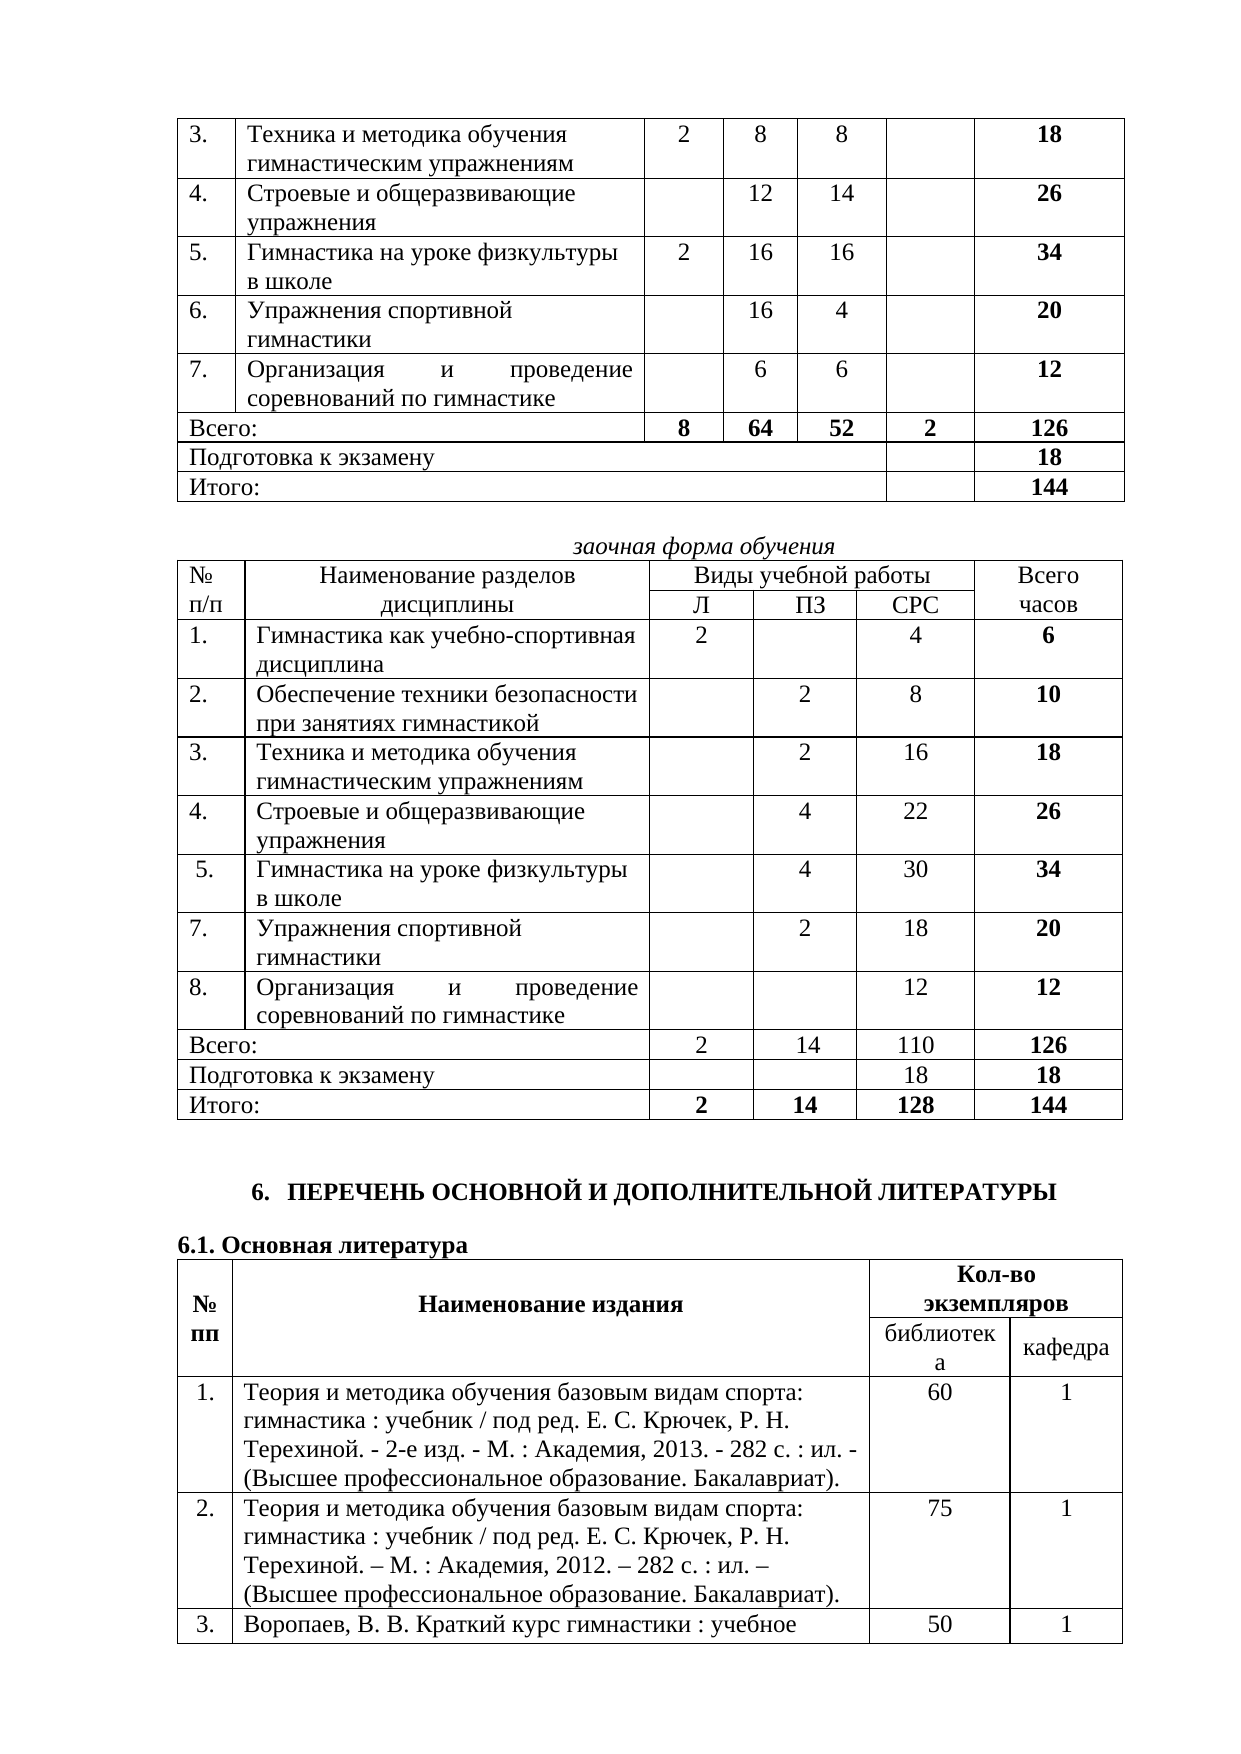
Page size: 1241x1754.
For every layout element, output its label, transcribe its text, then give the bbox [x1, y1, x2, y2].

table_cell 1 [1011, 1377, 1122, 1492]
table_cell 18 [857, 913, 974, 971]
table_cell 3. [178, 119, 235, 177]
table_cell СРС [857, 591, 974, 619]
table_cell библиотека [870, 1318, 1009, 1376]
table_cell 2 [645, 119, 723, 177]
table_cell [650, 913, 753, 971]
table_cell 2 [650, 1030, 753, 1059]
table_cell Строевые и общеразвивающие упражнения [236, 179, 644, 236]
table_cell [887, 119, 974, 177]
table_cell 1 [1011, 1609, 1122, 1643]
table_cell [887, 472, 974, 501]
table_cell [650, 679, 753, 736]
table_cell 52 [798, 413, 886, 441]
table_cell Л [650, 591, 753, 619]
table_cell Обеспечение техники безопасности при занятиях гимнастикой [246, 679, 649, 736]
table_cell 34 [975, 237, 1124, 294]
table_cell Итого: [178, 472, 886, 501]
table_cell 16 [724, 296, 797, 353]
table_cell Теория и методика обучения базовым видам спорта: гимнастика : учебник / под ред. Е. С. Крючек, Р. Н. Терехиной. – М. : Академия, 2012. – 282 с. : ил. – (Высшее профессиональное образование. Бакалавриат). [233, 1493, 869, 1608]
table_cell 34 [975, 855, 1122, 912]
table_cell 8 [857, 679, 974, 736]
table_cell 8 [798, 119, 886, 177]
table_cell 22 [857, 796, 974, 853]
table_cell 5. [178, 855, 244, 912]
table_cell 128 [857, 1090, 974, 1118]
table_cell [887, 237, 974, 294]
table_cell 14 [754, 1030, 856, 1059]
table_cell [645, 296, 723, 353]
table_cell Строевые и общеразвивающие упражнения [246, 796, 649, 853]
table_cell 26 [975, 179, 1124, 236]
table_cell 4 [857, 620, 974, 678]
table_cell 110 [857, 1030, 974, 1059]
table_cell 4. [178, 179, 235, 236]
table_header Наименование издания [233, 1260, 869, 1376]
table_cell кафедра [1011, 1318, 1122, 1376]
table_cell 12 [975, 354, 1124, 412]
table_cell [887, 443, 974, 471]
table_cell 6 [724, 354, 797, 412]
table_cell [178, 1609, 232, 1643]
table_cell 30 [857, 855, 974, 912]
table_cell [650, 796, 753, 853]
table_cell [887, 354, 974, 412]
table_cell 16 [724, 237, 797, 294]
table_cell Организация и проведение соревнований по гимнастике [246, 972, 649, 1029]
table_cell 18 [975, 443, 1124, 471]
table_cell 26 [975, 796, 1122, 853]
table_cell Подготовка к экзамену [178, 443, 886, 471]
table_cell 12 [724, 179, 797, 236]
table_cell 2 [754, 738, 856, 795]
table_header Всего часов [975, 561, 1122, 619]
table_cell [650, 855, 753, 912]
table_cell 16 [798, 237, 886, 294]
table_cell Техника и методика обучения гимнастическим упражнениям [236, 119, 644, 177]
table_cell 8 [724, 119, 797, 177]
table_cell [754, 1060, 856, 1089]
table_cell Организация и проведение соревнований по гимнастике [236, 354, 644, 412]
table_header Кол-во экземпляров [870, 1260, 1122, 1317]
table_cell Гимнастика как учебно-спортивная дисциплина [246, 620, 649, 678]
table_header Наименование разделов дисциплины [246, 561, 649, 619]
table_cell 7. [178, 913, 244, 971]
table_header № п/п [178, 561, 244, 619]
table_cell 60 [870, 1377, 1009, 1492]
table_cell 144 [975, 1090, 1122, 1118]
table_cell Техника и методика обучения гимнастическим упражнениям [246, 738, 649, 795]
table_cell 2 [650, 1090, 753, 1118]
table_cell 144 [975, 472, 1124, 501]
table_cell Гимнастика на уроке физкультуры в школе [246, 855, 649, 912]
table_cell 20 [975, 296, 1124, 353]
table_cell 4 [798, 296, 886, 353]
table_cell 12 [857, 972, 974, 1029]
table_cell 12 [975, 972, 1122, 1029]
table_cell 8. [178, 972, 244, 1029]
table_cell 126 [975, 413, 1124, 441]
table_cell 2 [645, 237, 723, 294]
table_cell Всего: [178, 1030, 649, 1059]
table_cell [178, 1493, 232, 1608]
table_cell 18 [857, 1060, 974, 1089]
table_cell 2 [754, 913, 856, 971]
table_cell 14 [798, 179, 886, 236]
table_cell Итого: [178, 1090, 649, 1118]
table_cell ПЗ [754, 591, 856, 619]
table_cell [754, 972, 856, 1029]
table_cell 3. [178, 738, 244, 795]
table_cell 4 [754, 855, 856, 912]
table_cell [233, 1609, 869, 1643]
table_cell [645, 354, 723, 412]
table_cell 16 [857, 738, 974, 795]
table_cell [754, 620, 856, 678]
table_cell 2 [754, 679, 856, 736]
table_cell 1 [1011, 1493, 1122, 1608]
table_cell [650, 972, 753, 1029]
table_cell Упражнения спортивной гимнастики [236, 296, 644, 353]
table_cell 2 [650, 620, 753, 678]
table_cell 2 [887, 413, 974, 441]
table_cell [887, 179, 974, 236]
table_cell 6 [975, 620, 1122, 678]
table_header № пп [178, 1260, 232, 1376]
table_cell 75 [870, 1493, 1009, 1608]
table_header Виды учебной работы [650, 561, 974, 589]
text 6.1. Основная литература [177, 1230, 1122, 1258]
table_cell 5. [178, 237, 235, 294]
table_cell 4 [754, 796, 856, 853]
table_cell 18 [975, 738, 1122, 795]
table_cell 18 [975, 119, 1124, 177]
table_cell 14 [754, 1090, 856, 1118]
list заочная форма обучения [288, 531, 1122, 559]
table_cell Упражнения спортивной гимнастики [246, 913, 649, 971]
table_cell [650, 1060, 753, 1089]
table_cell 7. [178, 354, 235, 412]
table_cell 6 [798, 354, 886, 412]
table_cell 6. [178, 296, 235, 353]
list Перечень основной и дополнительной литературы [251, 1177, 1122, 1206]
table_cell 2. [178, 679, 244, 736]
table_cell 126 [975, 1030, 1122, 1059]
table_cell [887, 296, 974, 353]
table_cell Подготовка к экзамену [178, 1060, 649, 1089]
table_cell 18 [975, 1060, 1122, 1089]
table_cell 64 [724, 413, 797, 441]
table_cell Всего: [178, 413, 644, 441]
table_cell Теория и методика обучения базовым видам спорта: гимнастика : учебник / под ред. Е. С. Крючек, Р. Н. Терехиной. - 2-е изд. - М. : Академия, 2013. - 282 с. : ил. - (Высшее профессиональное образование. Бакалавриат). [233, 1377, 869, 1492]
table_cell [645, 179, 723, 236]
table_cell [178, 1377, 232, 1492]
table_cell 1. [178, 620, 244, 678]
table_cell 20 [975, 913, 1122, 971]
table_cell 50 [870, 1609, 1009, 1643]
table_cell Гимнастика на уроке физкультуры в школе [236, 237, 644, 294]
table_cell 8 [645, 413, 723, 441]
table_cell 4. [178, 796, 244, 853]
table_cell 10 [975, 679, 1122, 736]
table_cell [650, 738, 753, 795]
